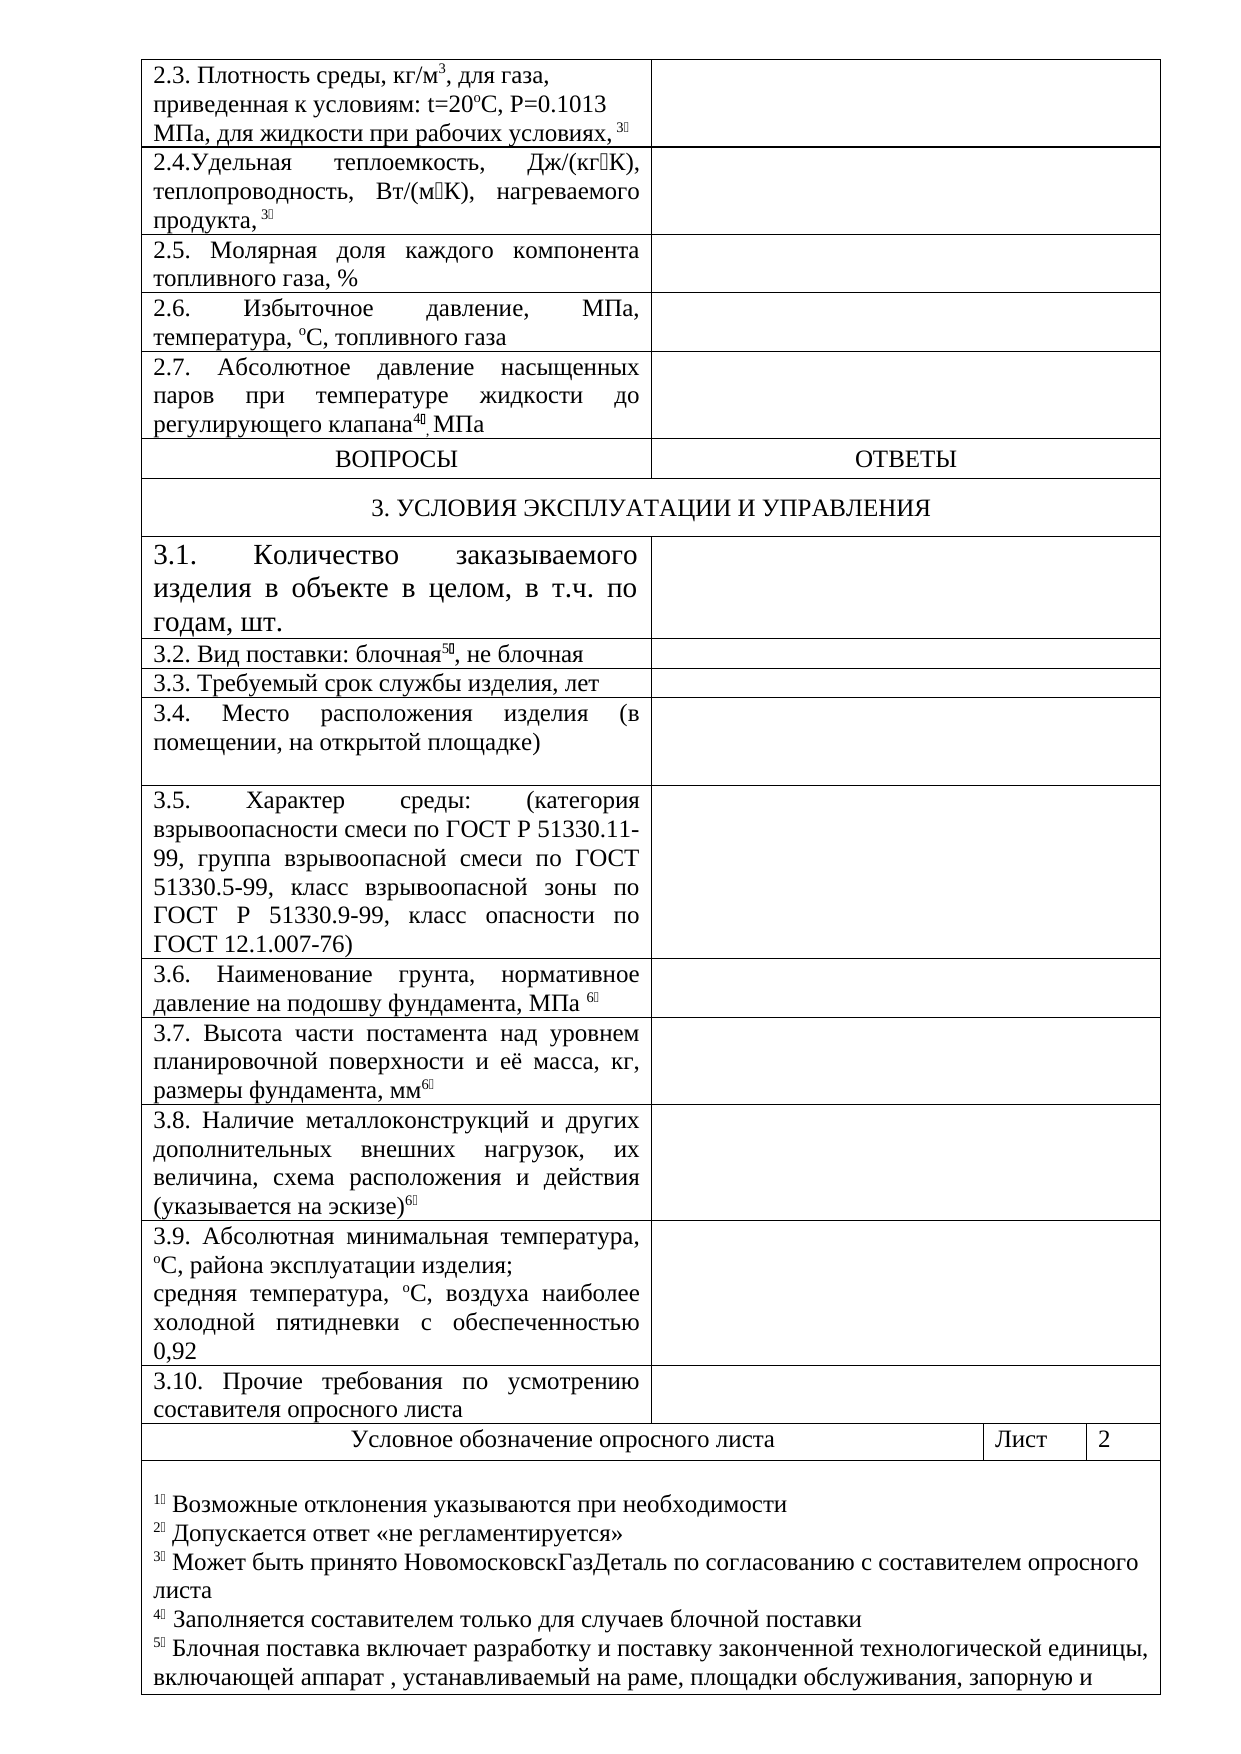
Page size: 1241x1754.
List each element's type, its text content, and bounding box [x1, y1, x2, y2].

table_cell 2.6. Избыточное давление, МПа, температура, оС, топливного газа [142, 293, 651, 351]
table_cell [652, 537, 1160, 638]
table_cell 3.2. Вид поставки: блочная, не блочная [142, 639, 651, 667]
table_cell 3. УСЛОВИЯ ЭКСПЛУАТАЦИИ И УПРАВЛЕНИЯ [142, 479, 1160, 536]
table_cell 3.7. Высота части постамента над уровнем планировочной поверхности и её масса, кг, размеры фундамента, мм [142, 1018, 651, 1104]
table_cell [652, 235, 1160, 292]
table_cell [652, 639, 1160, 667]
table_cell 3.9. Абсолютная минимальная температура, оС, района эксплуатации изделия; средняя температура, оС, воздуха наиболее холодной пятидневки с обеспеченностью 0,92 [142, 1221, 651, 1365]
table_cell [652, 1221, 1160, 1365]
table_cell 2.7. Абсолютное давление насыщенных паров при температуре жидкости до регулирующего клапана, МПа [142, 352, 651, 438]
table_cell 3.8. Наличие металлоконструкций и других дополнительных внешних нагрузок, их величина, схема расположения и действия (указывается на эскизе) [142, 1105, 651, 1220]
table_cell [652, 959, 1160, 1017]
table_cell 2.5. Молярная доля каждого компонента топливного газа, % [142, 235, 651, 292]
table_cell 3.5. Характер среды: (категория взрывоопасности смеси по ГОСТ Р 51330.11-99, группа взрывоопасной смеси по ГОСТ 51330.5-99, класс взрывоопасной зоны по ГОСТ Р 51330.9-99, класс опасности по ГОСТ 12.1.007-76) [142, 786, 651, 958]
table_cell [652, 1105, 1160, 1220]
table_header [652, 60, 1160, 146]
table_cell Лист [984, 1424, 1086, 1459]
table_cell 3.10. Прочие требования по усмотрению составителя опросного листа [142, 1366, 651, 1423]
table_cell ВОПРОСЫ [142, 439, 651, 478]
table_cell [652, 1366, 1160, 1423]
table_cell 3.3. Требуемый срок службы изделия, лет [142, 669, 651, 697]
table_cell 2.4.Удельная теплоемкость, Дж/(кгК), теплопроводность, Вт/(мК), нагреваемого продукта, [142, 148, 651, 234]
table_cell [652, 148, 1160, 234]
table_cell 3.1. Количество заказываемого изделия в объекте в целом, в т.ч. по годам, шт. [142, 537, 651, 638]
table_cell [652, 786, 1160, 958]
table_header 2.3. Плотность среды, кг/м3, для газа, приведенная к условиям: t=20оС, Р=0.1013 МПа, для жидкости при рабочих условиях, [142, 60, 651, 146]
table_cell 3.4. Место расположения изделия (в помещении, на открытой площадке) [142, 698, 651, 784]
table_cell [652, 293, 1160, 351]
table_cell [652, 698, 1160, 784]
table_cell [142, 1461, 1160, 1694]
table_cell 2 [1087, 1424, 1160, 1459]
table_cell ОТВЕТЫ [652, 439, 1160, 478]
table_cell [652, 669, 1160, 697]
table_cell [652, 352, 1160, 438]
table_cell [652, 1018, 1160, 1104]
table_cell Условное обозначение опросного листа [142, 1424, 983, 1459]
table_cell 3.6. Наименование грунта, нормативное давление на подошву фундамента, МПа [142, 959, 651, 1017]
